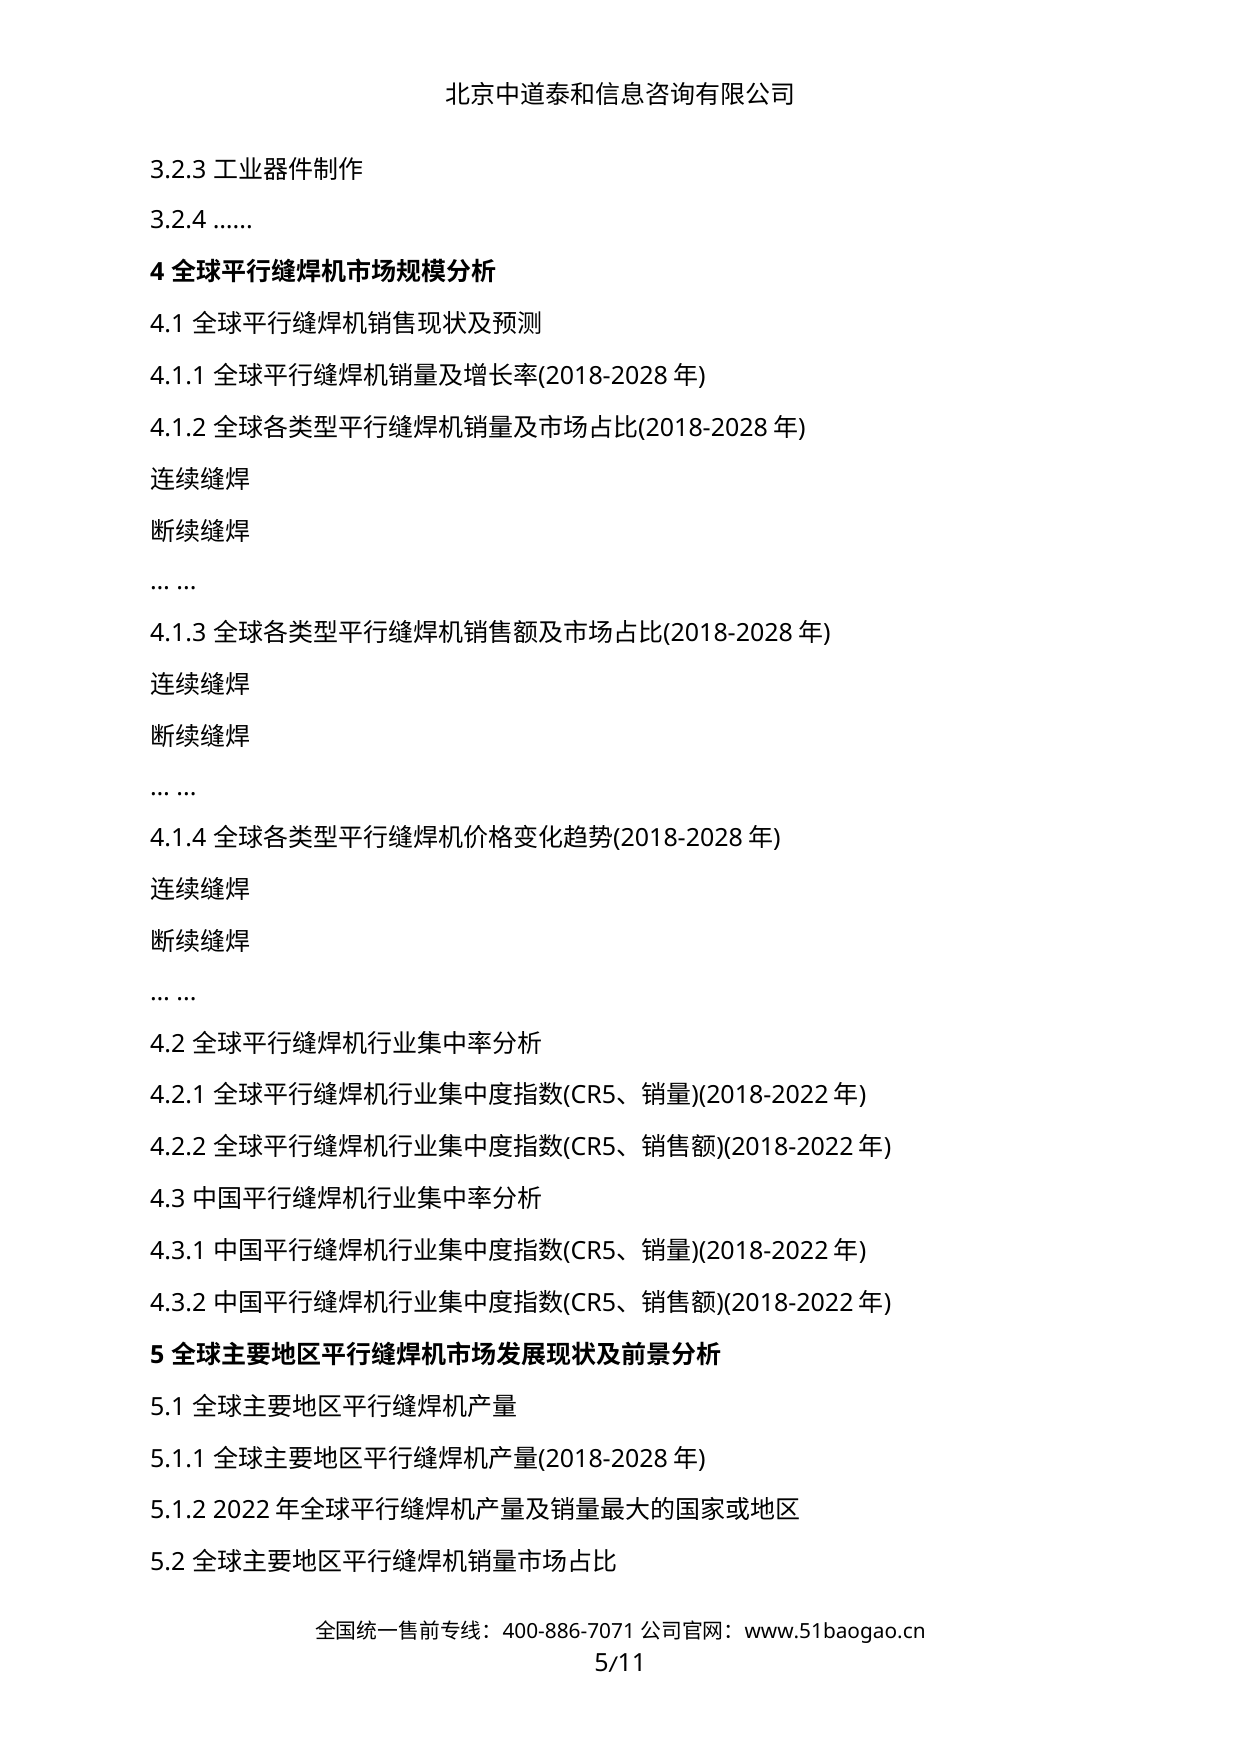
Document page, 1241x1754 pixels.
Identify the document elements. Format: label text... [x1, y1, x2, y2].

text 断续缝焊 [150, 922, 1090, 958]
text 4.1 全球平行缝焊机销售现状及预测 [150, 303, 1090, 340]
text 断续缝焊 [150, 511, 1090, 547]
text 3.2.4 …... [150, 202, 1090, 236]
text … ... [150, 768, 1090, 802]
text … ... [150, 973, 1090, 1007]
text 连续缝焊 [150, 664, 1090, 701]
text 4.2.2 全球平行缝焊机行业集中度指数(CR5、销售额)(2018-2022年) [150, 1127, 1090, 1163]
text 3.2.3 工业器件制作 [150, 150, 1090, 186]
text 连续缝焊 [150, 870, 1090, 906]
text 5.1.2 2022年全球平行缝焊机产量及销量最大的国家或地区 [150, 1490, 1090, 1526]
text 4 全球平行缝焊机市场规模分析 [150, 252, 1090, 288]
text … ... [150, 563, 1090, 597]
text 4.1.2 全球各类型平行缝焊机销量及市场占比(2018-2028年) [150, 407, 1090, 443]
text 4.1.1 全球平行缝焊机销量及增长率(2018-2028年) [150, 355, 1090, 392]
text 5 全球主要地区平行缝焊机市场发展现状及前景分析 [150, 1334, 1090, 1371]
text 5.1.1 全球主要地区平行缝焊机产量(2018-2028年) [150, 1438, 1090, 1474]
text 5.2 全球主要地区平行缝焊机销量市场占比 [150, 1542, 1090, 1578]
text 5.1 全球主要地区平行缝焊机产量 [150, 1386, 1090, 1422]
text 4.3.2 中国平行缝焊机行业集中度指数(CR5、销售额)(2018-2022年) [150, 1282, 1090, 1319]
text 4.3 中国平行缝焊机行业集中率分析 [150, 1179, 1090, 1215]
text 4.3.1 中国平行缝焊机行业集中度指数(CR5、销量)(2018-2022年) [150, 1231, 1090, 1267]
text 4.2.1 全球平行缝焊机行业集中度指数(CR5、销量)(2018-2022年) [150, 1075, 1090, 1111]
text 断续缝焊 [150, 716, 1090, 752]
text 4.2 全球平行缝焊机行业集中率分析 [150, 1023, 1090, 1059]
text 4.1.4 全球各类型平行缝焊机价格变化趋势(2018-2028年) [150, 818, 1090, 854]
text 4.1.3 全球各类型平行缝焊机销售额及市场占比(2018-2028年) [150, 612, 1090, 649]
text 连续缝焊 [150, 459, 1090, 495]
